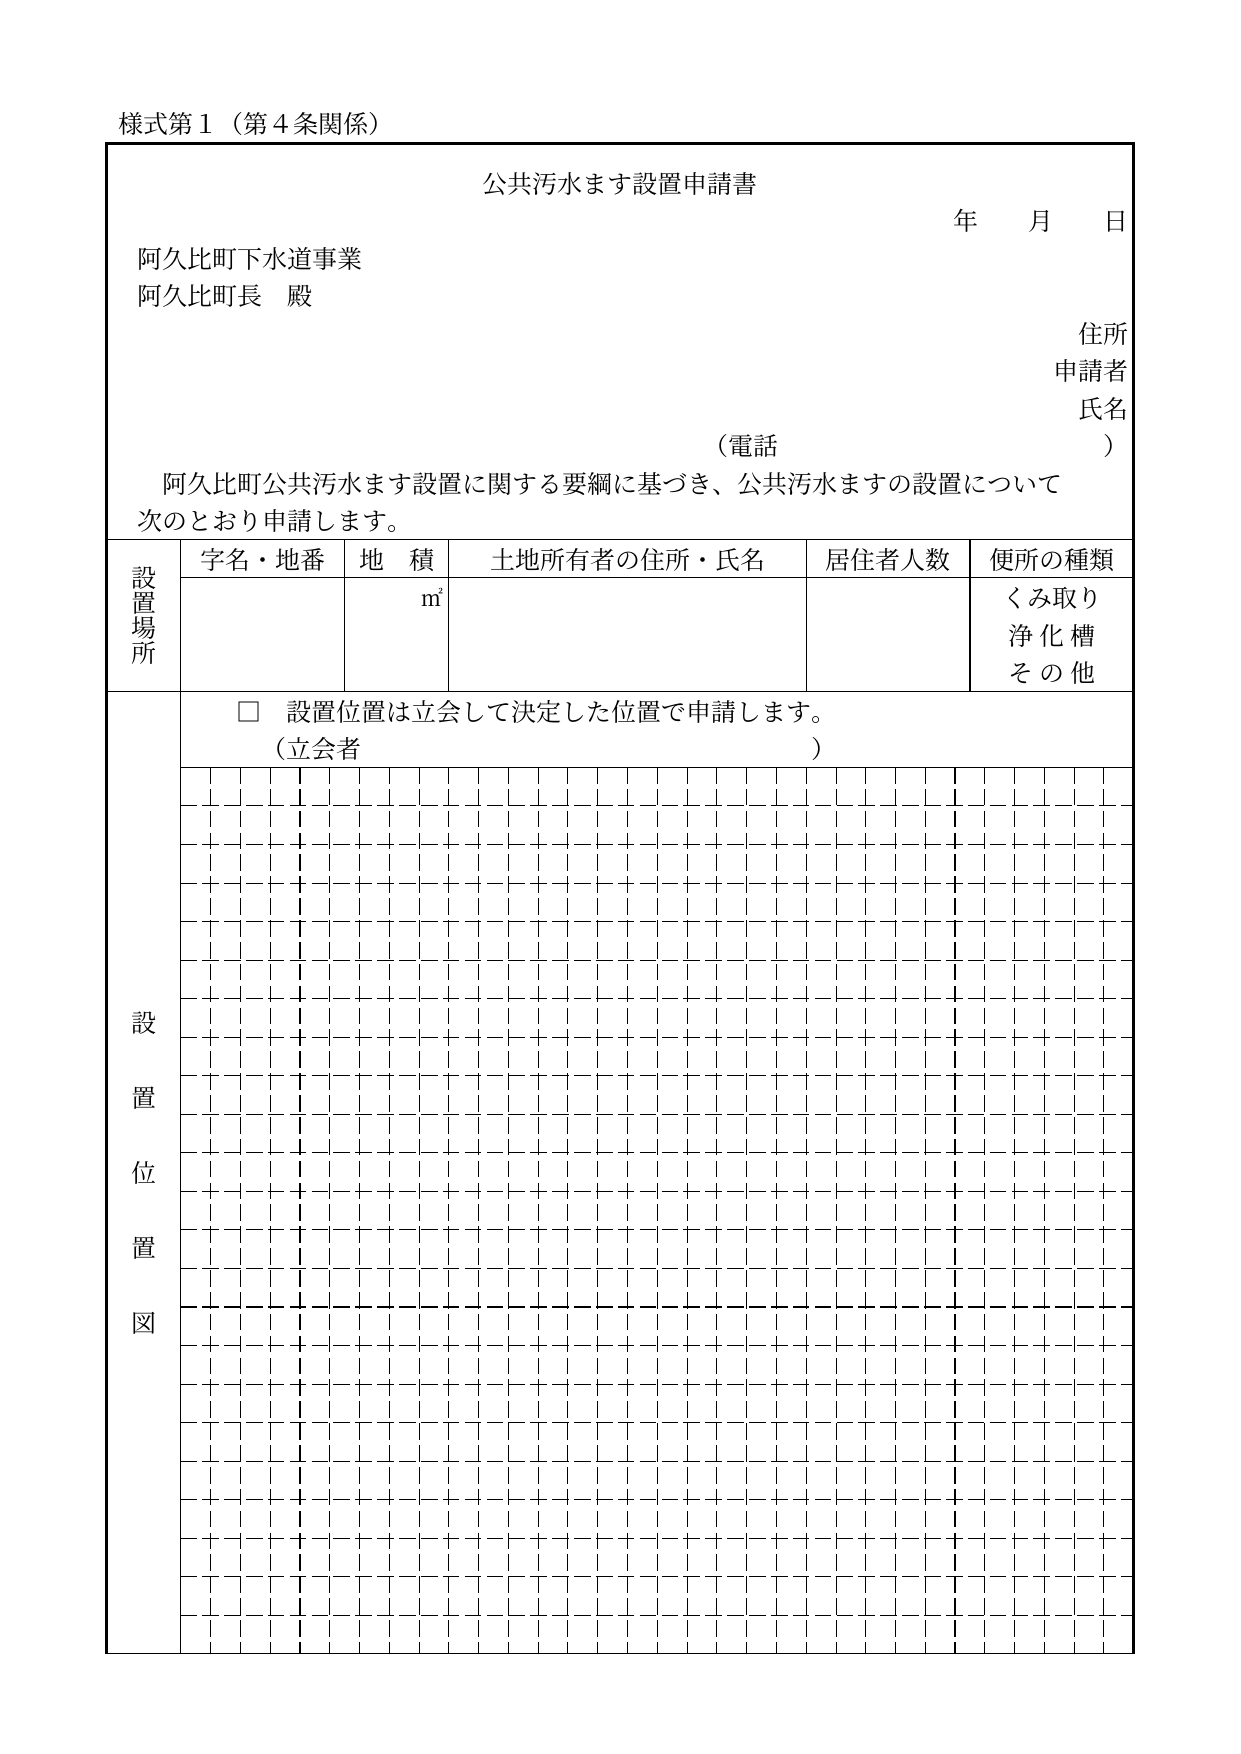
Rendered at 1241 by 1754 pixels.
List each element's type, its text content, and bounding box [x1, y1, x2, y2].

table_cell [896, 1306, 925, 1345]
table_cell [568, 1114, 598, 1152]
table_cell [985, 1268, 1014, 1306]
table_cell [240, 1114, 270, 1152]
table_cell [449, 1422, 479, 1461]
table_cell [1015, 1306, 1044, 1345]
table_cell [598, 1576, 627, 1615]
table_cell [211, 1576, 240, 1615]
table_cell [509, 1075, 538, 1114]
table_cell [955, 960, 985, 998]
table_cell [1104, 1037, 1132, 1075]
table_cell [360, 768, 389, 805]
table_cell [300, 1615, 330, 1653]
table_cell [1104, 1114, 1132, 1152]
table_cell [330, 1422, 359, 1461]
table_cell [836, 1075, 866, 1114]
table_cell [1044, 1229, 1074, 1268]
table_cell [776, 1268, 806, 1306]
table_cell [747, 768, 776, 805]
table_cell [419, 998, 449, 1037]
table_cell [538, 1384, 568, 1422]
table_cell [211, 998, 240, 1037]
table_cell [389, 844, 419, 882]
table_cell [806, 1499, 836, 1538]
table_cell [330, 1037, 359, 1075]
table_cell [1104, 1538, 1132, 1576]
table_cell [806, 1075, 836, 1114]
table_cell [360, 1461, 389, 1499]
table_cell [389, 1075, 419, 1114]
table_cell [181, 805, 211, 844]
table_cell [330, 921, 359, 959]
table_cell [240, 921, 270, 959]
table_cell [1074, 1075, 1104, 1114]
table_cell [1104, 1268, 1132, 1306]
table_cell [836, 1538, 866, 1576]
table_cell [955, 1384, 985, 1422]
table_cell [925, 1268, 955, 1306]
table_cell [1074, 1345, 1104, 1383]
table_cell [211, 1114, 240, 1152]
table_cell [449, 578, 806, 691]
table_cell [389, 1499, 419, 1538]
table_cell [181, 1461, 211, 1499]
table_cell [240, 1229, 270, 1268]
table_cell [538, 1499, 568, 1538]
table_cell [1074, 1499, 1104, 1538]
table_cell [747, 1075, 776, 1114]
table_cell [211, 1384, 240, 1422]
table_cell [181, 1037, 211, 1075]
table_cell [836, 1268, 866, 1306]
table_cell [1074, 1229, 1104, 1268]
table_cell [925, 1615, 955, 1653]
table_cell [925, 1075, 955, 1114]
table_cell [509, 1538, 538, 1576]
table_cell [181, 1075, 211, 1114]
table_cell [985, 883, 1014, 921]
table_cell [747, 1191, 776, 1229]
table_cell [657, 844, 687, 882]
table_cell [1015, 1615, 1044, 1653]
table_cell [538, 998, 568, 1037]
table_cell [509, 1114, 538, 1152]
table_cell [985, 1114, 1014, 1152]
table_cell [270, 1461, 300, 1499]
table_cell [360, 1229, 389, 1268]
table_cell [1104, 805, 1132, 844]
table_cell [568, 921, 598, 959]
table_cell 字名・地番 [181, 540, 344, 577]
table_cell [1104, 1422, 1132, 1461]
table_cell [985, 1037, 1014, 1075]
table_cell [300, 844, 330, 882]
table_cell [1044, 1384, 1074, 1422]
table_cell [985, 1615, 1014, 1653]
table_cell [747, 1152, 776, 1191]
table_cell [806, 1037, 836, 1075]
table_cell [717, 998, 747, 1037]
table_cell [270, 1499, 300, 1538]
table_cell [568, 844, 598, 882]
table_cell [776, 1191, 806, 1229]
table_cell [598, 1461, 627, 1499]
table_cell [985, 921, 1014, 959]
table_cell [419, 1461, 449, 1499]
table_cell [955, 1576, 985, 1615]
table_cell [687, 1191, 717, 1229]
table_cell [568, 1538, 598, 1576]
table_cell [538, 1306, 568, 1345]
table_cell [925, 921, 955, 959]
table_cell [628, 1075, 657, 1114]
table_cell [955, 1499, 985, 1538]
table_cell [717, 960, 747, 998]
table_cell [240, 883, 270, 921]
table_cell [598, 1345, 627, 1383]
table_cell [1015, 921, 1044, 959]
table_cell くみ取り 浄化槽 その他 [971, 578, 1132, 691]
table_cell [1044, 1499, 1074, 1538]
table_cell [866, 1384, 896, 1422]
table_cell [211, 1268, 240, 1306]
table_cell [985, 768, 1014, 805]
table_cell [896, 1152, 925, 1191]
table_cell [896, 768, 925, 805]
table_cell [806, 1268, 836, 1306]
table_cell [449, 1576, 479, 1615]
table_cell [806, 998, 836, 1037]
table_cell [598, 1306, 627, 1345]
table_cell [717, 1499, 747, 1538]
table_cell [985, 1422, 1014, 1461]
table_cell [270, 921, 300, 959]
table_cell [509, 768, 538, 805]
table_cell [657, 1075, 687, 1114]
table_cell [1104, 1576, 1132, 1615]
table_cell [330, 1229, 359, 1268]
table_cell [479, 1152, 508, 1191]
table_cell [657, 883, 687, 921]
table_cell [776, 921, 806, 959]
table_cell [181, 1345, 211, 1383]
table_cell [181, 1615, 211, 1653]
table_cell [925, 883, 955, 921]
table_cell [211, 768, 240, 805]
table_cell [1044, 1422, 1074, 1461]
table_cell [479, 1229, 508, 1268]
table_cell [806, 1384, 836, 1422]
table_cell [360, 1191, 389, 1229]
table_cell [925, 1499, 955, 1538]
table_cell [211, 805, 240, 844]
table_cell [389, 768, 419, 805]
table_cell [568, 1268, 598, 1306]
table_cell [866, 1422, 896, 1461]
table_cell [657, 1229, 687, 1268]
table_cell [717, 1268, 747, 1306]
table_cell [419, 844, 449, 882]
table_cell [181, 1191, 211, 1229]
table_cell [747, 1229, 776, 1268]
table_cell [1015, 844, 1044, 882]
table_cell [240, 960, 270, 998]
table_cell [419, 1538, 449, 1576]
table_cell [866, 1461, 896, 1499]
table_cell 地 積 [345, 540, 448, 577]
table_cell [747, 1114, 776, 1152]
table_cell [300, 1114, 330, 1152]
table_cell [776, 1576, 806, 1615]
table_cell [389, 1191, 419, 1229]
table_cell [1104, 960, 1132, 998]
table_cell [509, 1229, 538, 1268]
table_cell [747, 883, 776, 921]
table_cell [925, 1152, 955, 1191]
table_cell [925, 768, 955, 805]
table_cell [360, 1345, 389, 1383]
table_cell [211, 960, 240, 998]
table_cell [330, 1191, 359, 1229]
table_cell [1074, 1037, 1104, 1075]
table_cell [270, 1345, 300, 1383]
table_cell [836, 1422, 866, 1461]
table_cell [896, 1037, 925, 1075]
table_cell [270, 960, 300, 998]
table_cell [836, 1461, 866, 1499]
table_cell [538, 1229, 568, 1268]
table_cell [389, 1114, 419, 1152]
table_cell [1015, 1538, 1044, 1576]
table_cell [776, 1422, 806, 1461]
table_cell [538, 1114, 568, 1152]
table_cell [896, 1499, 925, 1538]
table_cell [479, 1422, 508, 1461]
table_cell [598, 1538, 627, 1576]
table_cell [240, 1191, 270, 1229]
table_cell [1044, 1538, 1074, 1576]
table_cell [985, 1499, 1014, 1538]
table_cell [896, 844, 925, 882]
table_cell [1104, 1229, 1132, 1268]
table_cell [717, 921, 747, 959]
table_cell [717, 1229, 747, 1268]
table_cell [568, 1229, 598, 1268]
table_cell [1074, 883, 1104, 921]
table_cell [866, 1075, 896, 1114]
table_cell [806, 1422, 836, 1461]
table_cell [747, 844, 776, 882]
table_cell [538, 1576, 568, 1615]
table_cell [270, 1229, 300, 1268]
table_cell [538, 1538, 568, 1576]
table_cell [687, 1152, 717, 1191]
table_cell [1104, 1152, 1132, 1191]
table_cell [657, 1037, 687, 1075]
table_cell [896, 1345, 925, 1383]
table_cell [1074, 1306, 1104, 1345]
table_cell [479, 1037, 508, 1075]
table_cell [687, 1576, 717, 1615]
table_cell [776, 1615, 806, 1653]
table_cell [300, 1422, 330, 1461]
table_cell [240, 1461, 270, 1499]
table_cell [509, 998, 538, 1037]
table_cell [1044, 1191, 1074, 1229]
table_cell [568, 1152, 598, 1191]
table_cell [687, 805, 717, 844]
table_cell [509, 1461, 538, 1499]
table_cell [449, 1615, 479, 1653]
table_cell [1104, 768, 1132, 805]
table_cell [181, 1576, 211, 1615]
table_cell [598, 1384, 627, 1422]
table_cell [181, 960, 211, 998]
table_cell [628, 1037, 657, 1075]
table_cell 居住者人数 [807, 540, 969, 577]
table_cell [479, 1384, 508, 1422]
table_cell [1074, 805, 1104, 844]
table_cell [657, 1615, 687, 1653]
table_cell [836, 1345, 866, 1383]
table_cell [985, 1461, 1014, 1499]
table_cell [449, 1229, 479, 1268]
table_cell [389, 1268, 419, 1306]
table_cell [985, 1191, 1014, 1229]
table_cell [330, 1306, 359, 1345]
table_cell [985, 1538, 1014, 1576]
table_cell [509, 1384, 538, 1422]
table_cell [360, 998, 389, 1037]
table_cell [240, 1384, 270, 1422]
table_cell [955, 1615, 985, 1653]
table_cell [1015, 1037, 1044, 1075]
table_cell [330, 1114, 359, 1152]
table_cell [181, 1229, 211, 1268]
table_cell [776, 1037, 806, 1075]
table_cell [717, 1306, 747, 1345]
table_cell [1104, 883, 1132, 921]
table_cell [866, 960, 896, 998]
table_cell [1104, 1306, 1132, 1345]
table_cell [628, 1615, 657, 1653]
table_cell [479, 1268, 508, 1306]
table_cell [687, 1384, 717, 1422]
table_cell [985, 960, 1014, 998]
table_cell [270, 1268, 300, 1306]
table_cell [389, 1384, 419, 1422]
table_cell [687, 1615, 717, 1653]
table_cell [1015, 1075, 1044, 1114]
table_cell [896, 805, 925, 844]
table_cell [598, 768, 627, 805]
table_cell [687, 1268, 717, 1306]
table_cell [330, 844, 359, 882]
table_cell [181, 768, 211, 805]
table_cell [270, 1422, 300, 1461]
table_cell [598, 998, 627, 1037]
table_cell [449, 1152, 479, 1191]
table_cell [538, 1615, 568, 1653]
table_cell [836, 1615, 866, 1653]
table_cell [300, 1306, 330, 1345]
table_cell [955, 1268, 985, 1306]
table_cell [479, 1461, 508, 1499]
table_cell [330, 883, 359, 921]
table_cell [1074, 1461, 1104, 1499]
table_cell [270, 805, 300, 844]
table_cell [1044, 1268, 1074, 1306]
table_cell [985, 844, 1014, 882]
table_cell [955, 1229, 985, 1268]
table_cell [568, 1037, 598, 1075]
table_cell [598, 883, 627, 921]
table_cell [389, 1461, 419, 1499]
table_cell [419, 1499, 449, 1538]
table_cell [628, 768, 657, 805]
table_cell [1044, 1461, 1074, 1499]
table_cell [449, 1191, 479, 1229]
table_cell [985, 1075, 1014, 1114]
table_cell [1015, 1384, 1044, 1422]
table_cell [1074, 768, 1104, 805]
table_cell [955, 844, 985, 882]
table_cell [806, 1615, 836, 1653]
table_cell [747, 1384, 776, 1422]
table_cell [776, 1075, 806, 1114]
table_cell [687, 1114, 717, 1152]
table_cell [836, 1229, 866, 1268]
table_cell [985, 1152, 1014, 1191]
table_cell [806, 1114, 836, 1152]
table_cell [389, 1345, 419, 1383]
table_cell [776, 1152, 806, 1191]
table_cell [270, 1075, 300, 1114]
table_cell [181, 921, 211, 959]
table_cell [300, 1345, 330, 1383]
table_cell [628, 1461, 657, 1499]
table_cell [568, 1461, 598, 1499]
table_cell [300, 1229, 330, 1268]
table_cell [836, 1114, 866, 1152]
table_cell [866, 1615, 896, 1653]
table_cell [568, 1499, 598, 1538]
table_cell [925, 1306, 955, 1345]
table_cell [1074, 1384, 1104, 1422]
table_cell [360, 1306, 389, 1345]
table_cell [925, 1422, 955, 1461]
table_cell [717, 1075, 747, 1114]
table_cell [389, 1229, 419, 1268]
table_cell [836, 1152, 866, 1191]
table_cell [211, 1306, 240, 1345]
table_cell [449, 921, 479, 959]
table_cell [657, 1306, 687, 1345]
table_cell [628, 1499, 657, 1538]
table_cell [776, 1345, 806, 1383]
table_cell [598, 1114, 627, 1152]
table_cell [1015, 1152, 1044, 1191]
table_cell [568, 1345, 598, 1383]
table_cell [598, 1499, 627, 1538]
table_cell [985, 805, 1014, 844]
table_cell [211, 921, 240, 959]
table_cell [1104, 1345, 1132, 1383]
table_cell [925, 1191, 955, 1229]
table_cell [568, 805, 598, 844]
table_cell [479, 844, 508, 882]
table_cell [479, 998, 508, 1037]
table_cell [449, 883, 479, 921]
table_cell [806, 844, 836, 882]
table_cell [747, 921, 776, 959]
table_cell [211, 1075, 240, 1114]
table_cell [360, 1114, 389, 1152]
table_cell [628, 1114, 657, 1152]
table_cell [776, 1384, 806, 1422]
table_cell [776, 960, 806, 998]
table_cell [300, 1152, 330, 1191]
table_cell [1074, 1615, 1104, 1653]
table_cell [836, 805, 866, 844]
table_cell [866, 1191, 896, 1229]
table_cell [360, 1538, 389, 1576]
table_cell [240, 1499, 270, 1538]
table_cell [1074, 1152, 1104, 1191]
table_cell [419, 1152, 449, 1191]
table_cell [717, 805, 747, 844]
table_cell [479, 921, 508, 959]
table_cell [628, 1384, 657, 1422]
table_cell [985, 998, 1014, 1037]
table_cell [538, 768, 568, 805]
table_cell [747, 805, 776, 844]
table_cell [449, 1538, 479, 1576]
table_cell [925, 1576, 955, 1615]
table_cell [181, 1114, 211, 1152]
table_cell [270, 1384, 300, 1422]
table_cell [657, 1268, 687, 1306]
table_cell [925, 1461, 955, 1499]
table_cell [687, 1229, 717, 1268]
table_cell [836, 883, 866, 921]
table_cell [1015, 1191, 1044, 1229]
table_cell [509, 1306, 538, 1345]
table_cell [1074, 921, 1104, 959]
table_cell [628, 1191, 657, 1229]
table_cell [240, 768, 270, 805]
table_cell [240, 805, 270, 844]
table_cell [1044, 805, 1074, 844]
table_cell [270, 844, 300, 882]
table_cell [717, 883, 747, 921]
table_cell [360, 883, 389, 921]
table_cell [598, 1152, 627, 1191]
table_cell [955, 883, 985, 921]
table_cell [300, 1499, 330, 1538]
table_cell [687, 1306, 717, 1345]
table_cell [449, 1499, 479, 1538]
table_cell [955, 1191, 985, 1229]
table_cell [330, 1075, 359, 1114]
table_cell [806, 1345, 836, 1383]
table_cell [866, 1576, 896, 1615]
table_cell [657, 1422, 687, 1461]
table_cell [1044, 883, 1074, 921]
table_cell [568, 998, 598, 1037]
table_cell [419, 1268, 449, 1306]
table_cell [479, 960, 508, 998]
table_cell [240, 1538, 270, 1576]
table_cell [181, 1499, 211, 1538]
table_cell [1044, 1152, 1074, 1191]
table_cell [360, 1384, 389, 1422]
table_cell [568, 768, 598, 805]
table_cell [717, 1615, 747, 1653]
table_cell [300, 1384, 330, 1422]
table_cell [419, 805, 449, 844]
table_cell [747, 960, 776, 998]
table_cell [479, 1345, 508, 1383]
table_cell [687, 844, 717, 882]
table_cell [360, 805, 389, 844]
table_cell [1074, 1191, 1104, 1229]
table_cell [747, 1306, 776, 1345]
table_cell [538, 1268, 568, 1306]
table_cell [717, 1345, 747, 1383]
table_cell [449, 1384, 479, 1422]
table_cell [568, 1576, 598, 1615]
table_cell [598, 1615, 627, 1653]
table_cell [330, 1152, 359, 1191]
table_cell [1074, 1576, 1104, 1615]
table_cell [657, 921, 687, 959]
table_cell [747, 1538, 776, 1576]
table_cell [389, 1152, 419, 1191]
table_cell [657, 1345, 687, 1383]
table_cell [330, 1499, 359, 1538]
table_cell [628, 1229, 657, 1268]
table_cell [896, 1191, 925, 1229]
table_cell [1104, 998, 1132, 1037]
table_cell [538, 805, 568, 844]
table_cell [568, 1422, 598, 1461]
table_cell [1015, 1499, 1044, 1538]
table_cell [300, 768, 330, 805]
table_cell [836, 921, 866, 959]
table_cell [360, 1422, 389, 1461]
table_cell [568, 1384, 598, 1422]
table_cell [836, 1499, 866, 1538]
table_cell [687, 768, 717, 805]
table_cell [449, 805, 479, 844]
table_cell [628, 1422, 657, 1461]
table_cell [509, 1345, 538, 1383]
table_cell [747, 1345, 776, 1383]
table_cell [628, 883, 657, 921]
table_cell [747, 1615, 776, 1653]
table_cell [1074, 844, 1104, 882]
table_cell [181, 844, 211, 882]
table_cell [628, 844, 657, 882]
table_cell [747, 1499, 776, 1538]
table_cell [955, 921, 985, 959]
table_cell [985, 1576, 1014, 1615]
table_cell [449, 1306, 479, 1345]
table_cell [1104, 1615, 1132, 1653]
table_cell [806, 1191, 836, 1229]
table_cell [211, 844, 240, 882]
table_cell 土地所有者の住所・氏名 [449, 540, 806, 577]
table_cell [1044, 768, 1074, 805]
table_cell [419, 1114, 449, 1152]
table_cell [360, 960, 389, 998]
table_cell [360, 1615, 389, 1653]
table_cell [300, 1191, 330, 1229]
table_cell [896, 1075, 925, 1114]
table_cell [1104, 1384, 1132, 1422]
table_cell [419, 960, 449, 998]
table_cell [598, 960, 627, 998]
table_cell [449, 844, 479, 882]
table_cell [211, 1229, 240, 1268]
text 様式第１（第４条関係） [118, 104, 1122, 142]
table_cell [657, 1461, 687, 1499]
table_cell [896, 1576, 925, 1615]
table_cell [568, 960, 598, 998]
table_cell [449, 1114, 479, 1152]
table_cell [389, 960, 419, 998]
table_cell [300, 960, 330, 998]
table_cell [300, 1461, 330, 1499]
table_cell [896, 1114, 925, 1152]
table_cell [479, 805, 508, 844]
table_cell [181, 1422, 211, 1461]
table_cell [270, 1114, 300, 1152]
table_cell [479, 1499, 508, 1538]
table_cell [360, 844, 389, 882]
table_cell [806, 921, 836, 959]
table_cell [389, 1538, 419, 1576]
table_cell [538, 1075, 568, 1114]
table_cell [389, 1306, 419, 1345]
table_cell [181, 1538, 211, 1576]
table_cell [419, 1384, 449, 1422]
table_cell [628, 1268, 657, 1306]
table_cell [806, 1576, 836, 1615]
table_cell [657, 768, 687, 805]
table_cell [270, 1306, 300, 1345]
table_cell [896, 1268, 925, 1306]
table_cell [1015, 998, 1044, 1037]
table_cell [360, 1576, 389, 1615]
table_cell [419, 1037, 449, 1075]
table_cell [1074, 1422, 1104, 1461]
table_cell [330, 960, 359, 998]
table_cell [1044, 1345, 1074, 1383]
table_cell [687, 1422, 717, 1461]
table_cell [747, 1037, 776, 1075]
table_cell [896, 1538, 925, 1576]
table_cell [509, 805, 538, 844]
table_cell [300, 1538, 330, 1576]
table_cell [211, 1037, 240, 1075]
table_cell [1044, 1306, 1074, 1345]
table_cell [568, 1306, 598, 1345]
table_cell [925, 844, 955, 882]
table_cell [538, 960, 568, 998]
table_cell [419, 1576, 449, 1615]
table_cell [479, 1306, 508, 1345]
table_cell [717, 1191, 747, 1229]
table_cell [1074, 998, 1104, 1037]
table_cell [389, 998, 419, 1037]
table_cell [538, 1422, 568, 1461]
table_cell [1044, 998, 1074, 1037]
table_cell [300, 883, 330, 921]
table_cell [955, 1538, 985, 1576]
table_cell [717, 1422, 747, 1461]
table_cell [925, 1384, 955, 1422]
table_cell [509, 844, 538, 882]
table_cell [955, 1152, 985, 1191]
table_cell [955, 1037, 985, 1075]
table_cell [389, 1615, 419, 1653]
table_cell [509, 1422, 538, 1461]
table_cell [509, 960, 538, 998]
table_cell [866, 1499, 896, 1538]
table_cell [1015, 1268, 1044, 1306]
table_cell [300, 998, 330, 1037]
table_cell [419, 1191, 449, 1229]
table_cell [896, 998, 925, 1037]
table_cell [270, 1191, 300, 1229]
table_cell [449, 1037, 479, 1075]
table_cell [389, 1037, 419, 1075]
table_cell [509, 1152, 538, 1191]
table_cell [509, 1037, 538, 1075]
table_cell [657, 1576, 687, 1615]
table_cell [330, 768, 359, 805]
table_cell [1015, 883, 1044, 921]
table_cell [538, 844, 568, 882]
table_cell [925, 1229, 955, 1268]
table_cell [389, 1576, 419, 1615]
table_cell [866, 1538, 896, 1576]
table_cell [1015, 960, 1044, 998]
table_cell [925, 1538, 955, 1576]
table_cell [1015, 1229, 1044, 1268]
table_cell [866, 1152, 896, 1191]
table_cell [240, 1075, 270, 1114]
table_cell [360, 1037, 389, 1075]
table_cell [717, 1384, 747, 1422]
table_cell [747, 1268, 776, 1306]
table_cell [896, 1461, 925, 1499]
table_cell [449, 1268, 479, 1306]
table_cell [300, 1037, 330, 1075]
table_cell [568, 1191, 598, 1229]
table_cell [479, 1615, 508, 1653]
table_cell [211, 1538, 240, 1576]
table_cell [389, 1422, 419, 1461]
table_cell [687, 921, 717, 959]
table_cell [657, 1114, 687, 1152]
table_cell [776, 844, 806, 882]
table_cell [1015, 1114, 1044, 1152]
table_cell [389, 805, 419, 844]
table_cell [181, 1306, 211, 1345]
table_cell [509, 1268, 538, 1306]
table_cell [240, 1615, 270, 1653]
table_cell [896, 883, 925, 921]
table_cell [776, 1538, 806, 1576]
table_cell [1044, 1576, 1074, 1615]
table_cell [449, 998, 479, 1037]
table_cell [687, 960, 717, 998]
table_cell [836, 1191, 866, 1229]
table_cell [479, 1538, 508, 1576]
table_cell [955, 1422, 985, 1461]
table_cell [747, 1576, 776, 1615]
table_cell [419, 883, 449, 921]
table_cell [955, 768, 985, 805]
table_cell [806, 960, 836, 998]
table_cell [1015, 1422, 1044, 1461]
table_cell [509, 883, 538, 921]
table_cell [300, 921, 330, 959]
table_cell [1015, 1576, 1044, 1615]
table_cell [1104, 844, 1132, 882]
table_cell [538, 1191, 568, 1229]
table_cell ㎡ [345, 578, 448, 691]
table_cell [806, 1538, 836, 1576]
table_cell [717, 768, 747, 805]
table_cell [360, 1152, 389, 1191]
table_cell [449, 960, 479, 998]
table_cell [419, 1422, 449, 1461]
table_cell [896, 1422, 925, 1461]
table_cell [181, 1384, 211, 1422]
table_cell [687, 998, 717, 1037]
table_cell [628, 1345, 657, 1383]
table_cell [1074, 1538, 1104, 1576]
table_cell 設 置 位 置 図 [108, 692, 180, 1653]
table_cell [717, 1576, 747, 1615]
table_cell [360, 1499, 389, 1538]
table_cell [1044, 1037, 1074, 1075]
table_cell [836, 768, 866, 805]
table_cell [955, 1461, 985, 1499]
table_cell [896, 921, 925, 959]
table_cell [270, 768, 300, 805]
table_cell [211, 1152, 240, 1191]
table_cell [717, 1152, 747, 1191]
table_cell [211, 883, 240, 921]
table_cell [925, 998, 955, 1037]
table_cell [449, 1345, 479, 1383]
table_cell [806, 883, 836, 921]
table_cell [1044, 960, 1074, 998]
table_cell [568, 883, 598, 921]
table_cell [181, 1268, 211, 1306]
table_cell 設置場所 [108, 540, 180, 691]
table_cell [1104, 1499, 1132, 1538]
table_cell [330, 998, 359, 1037]
table_cell [628, 1538, 657, 1576]
table_cell [717, 1538, 747, 1576]
table_cell [598, 1422, 627, 1461]
table_cell [628, 1306, 657, 1345]
table_cell [657, 1499, 687, 1538]
table_cell [479, 1576, 508, 1615]
table_cell [1044, 1615, 1074, 1653]
table_cell [181, 883, 211, 921]
table_cell [389, 921, 419, 959]
table_cell [687, 1499, 717, 1538]
table_cell [687, 1037, 717, 1075]
table_cell [776, 1229, 806, 1268]
table_cell [896, 960, 925, 998]
table_cell [717, 844, 747, 882]
table_cell [449, 1075, 479, 1114]
table_cell [538, 1037, 568, 1075]
table_cell [330, 1268, 359, 1306]
table_cell [657, 805, 687, 844]
table_cell [1015, 805, 1044, 844]
table_cell [181, 1152, 211, 1191]
table_cell [598, 1229, 627, 1268]
table_cell [955, 998, 985, 1037]
table_cell [509, 1499, 538, 1538]
table_cell [985, 1229, 1014, 1268]
table_cell [807, 578, 969, 691]
table_cell [330, 1384, 359, 1422]
table_cell [657, 1191, 687, 1229]
table_cell [1074, 1114, 1104, 1152]
table_cell [925, 1037, 955, 1075]
table_cell [866, 1345, 896, 1383]
table_cell [479, 1075, 508, 1114]
table_cell [419, 1615, 449, 1653]
table_cell [866, 768, 896, 805]
table_cell [776, 883, 806, 921]
table_cell [479, 1114, 508, 1152]
table_cell [598, 805, 627, 844]
table_cell [925, 1114, 955, 1152]
table_cell [687, 1345, 717, 1383]
table_header 公共汚水ます設置申請書 年 月 日 阿久比町下水道事業 阿久比町長 殿 住所 申請者 氏名 （電話 ） 阿久比町公共汚水ます設置に関する要綱に基づき、公共汚水ますの設置について 次のとおり申請します。 [108, 145, 1132, 539]
table_cell [419, 1075, 449, 1114]
table_cell [509, 921, 538, 959]
table_cell [1044, 844, 1074, 882]
table_cell [985, 1306, 1014, 1345]
table_cell [1104, 1075, 1132, 1114]
table_cell [389, 883, 419, 921]
table_cell [657, 1384, 687, 1422]
table_cell [896, 1229, 925, 1268]
table_cell [747, 1461, 776, 1499]
table_cell [747, 998, 776, 1037]
table_cell [776, 998, 806, 1037]
table_cell [419, 1229, 449, 1268]
table_cell [509, 1615, 538, 1653]
table_cell [270, 998, 300, 1037]
table_cell [598, 1037, 627, 1075]
table_cell [657, 998, 687, 1037]
table_cell [330, 1345, 359, 1383]
table_cell [776, 1114, 806, 1152]
table_cell [300, 1268, 330, 1306]
table_cell [1044, 921, 1074, 959]
table_cell [1074, 960, 1104, 998]
table_cell [419, 1345, 449, 1383]
table_cell [419, 768, 449, 805]
table_cell [806, 1461, 836, 1499]
table_cell [449, 1461, 479, 1499]
table_cell [925, 960, 955, 998]
table_cell [985, 1345, 1014, 1383]
table_cell [419, 1306, 449, 1345]
table_cell [806, 768, 836, 805]
table_cell [866, 998, 896, 1037]
table_cell [836, 1037, 866, 1075]
table_cell [1015, 1345, 1044, 1383]
table_cell [955, 1075, 985, 1114]
table_cell [896, 1615, 925, 1653]
table_cell [1015, 768, 1044, 805]
table_cell [240, 1268, 270, 1306]
table_cell [836, 1576, 866, 1615]
table_cell [240, 998, 270, 1037]
table_cell [657, 1152, 687, 1191]
table_cell [1074, 1268, 1104, 1306]
table_cell [866, 1268, 896, 1306]
table_cell [538, 921, 568, 959]
table_cell [211, 1461, 240, 1499]
table_cell [866, 921, 896, 959]
table_cell [598, 1268, 627, 1306]
table_cell [300, 1576, 330, 1615]
table_cell [955, 805, 985, 844]
table_cell [1104, 921, 1132, 959]
table_cell [538, 1461, 568, 1499]
table_cell [270, 1538, 300, 1576]
table_cell [628, 1152, 657, 1191]
table_cell [866, 805, 896, 844]
table_cell [360, 1075, 389, 1114]
table_cell [896, 1384, 925, 1422]
table_cell [1104, 1191, 1132, 1229]
table_cell [568, 1075, 598, 1114]
table_cell [955, 1345, 985, 1383]
table_cell [419, 921, 449, 959]
table_cell [955, 1306, 985, 1345]
table_cell [1104, 1461, 1132, 1499]
table_cell [776, 1461, 806, 1499]
table_cell [509, 1191, 538, 1229]
table_cell [211, 1422, 240, 1461]
table_cell [300, 1075, 330, 1114]
table_cell [687, 883, 717, 921]
table_cell [955, 1114, 985, 1152]
table_cell [628, 960, 657, 998]
table_cell [598, 1075, 627, 1114]
table_cell [776, 805, 806, 844]
table_cell [598, 844, 627, 882]
table_cell [598, 921, 627, 959]
table_cell [211, 1191, 240, 1229]
table_cell [836, 844, 866, 882]
table_cell [776, 1499, 806, 1538]
table_cell [479, 883, 508, 921]
table_cell [925, 1345, 955, 1383]
table_cell [270, 1152, 300, 1191]
table_cell [836, 1306, 866, 1345]
table_cell [1044, 1075, 1074, 1114]
table_cell [538, 883, 568, 921]
table_cell [717, 1114, 747, 1152]
table_cell [330, 1615, 359, 1653]
table_cell [240, 1345, 270, 1383]
table_cell [538, 1345, 568, 1383]
table_cell □ 設置位置は立会して決定した位置で申請します。 （立会者 ） [181, 692, 1132, 767]
table_cell [360, 921, 389, 959]
table_cell [717, 1461, 747, 1499]
table_cell [240, 1576, 270, 1615]
table_cell [211, 1499, 240, 1538]
table_cell [211, 1345, 240, 1383]
table_cell [747, 1422, 776, 1461]
table_cell [687, 1075, 717, 1114]
table_cell [1044, 1114, 1074, 1152]
table_cell [1015, 1461, 1044, 1499]
table_cell [687, 1538, 717, 1576]
table_cell [985, 1384, 1014, 1422]
table_cell [479, 768, 508, 805]
table_cell [330, 1576, 359, 1615]
table_cell [866, 1306, 896, 1345]
table_cell [240, 1152, 270, 1191]
table_cell [925, 805, 955, 844]
table_cell [330, 805, 359, 844]
table_cell 便所の種類 [971, 540, 1132, 577]
table_cell [360, 1268, 389, 1306]
table_cell [270, 1615, 300, 1653]
table_cell [240, 844, 270, 882]
table_cell [240, 1306, 270, 1345]
table_cell [628, 921, 657, 959]
table_cell [836, 1384, 866, 1422]
table_cell [806, 805, 836, 844]
table_cell [866, 844, 896, 882]
table_cell [628, 1576, 657, 1615]
table_cell [806, 1306, 836, 1345]
table_cell [717, 1037, 747, 1075]
table_cell [776, 1306, 806, 1345]
table_cell [270, 1576, 300, 1615]
table_cell [449, 768, 479, 805]
table_cell [657, 1538, 687, 1576]
table_cell [538, 1152, 568, 1191]
table_cell [568, 1615, 598, 1653]
table_cell [866, 1229, 896, 1268]
table_cell [211, 1615, 240, 1653]
table_cell [240, 1422, 270, 1461]
table_cell [657, 960, 687, 998]
table_cell [866, 1114, 896, 1152]
table_cell [836, 960, 866, 998]
table_cell [628, 805, 657, 844]
table_cell [181, 578, 344, 691]
table_cell [866, 883, 896, 921]
table_cell [300, 805, 330, 844]
table_cell [806, 1152, 836, 1191]
table_cell [509, 1576, 538, 1615]
table_cell [628, 998, 657, 1037]
table_cell [240, 1037, 270, 1075]
table_cell [687, 1461, 717, 1499]
table_cell [479, 1191, 508, 1229]
table_cell [866, 1037, 896, 1075]
table_cell [776, 768, 806, 805]
table_cell [806, 1229, 836, 1268]
table_cell [836, 998, 866, 1037]
table_cell [330, 1538, 359, 1576]
table_cell [270, 883, 300, 921]
table_cell [598, 1191, 627, 1229]
table_cell [181, 998, 211, 1037]
table_cell [270, 1037, 300, 1075]
table_cell [330, 1461, 359, 1499]
